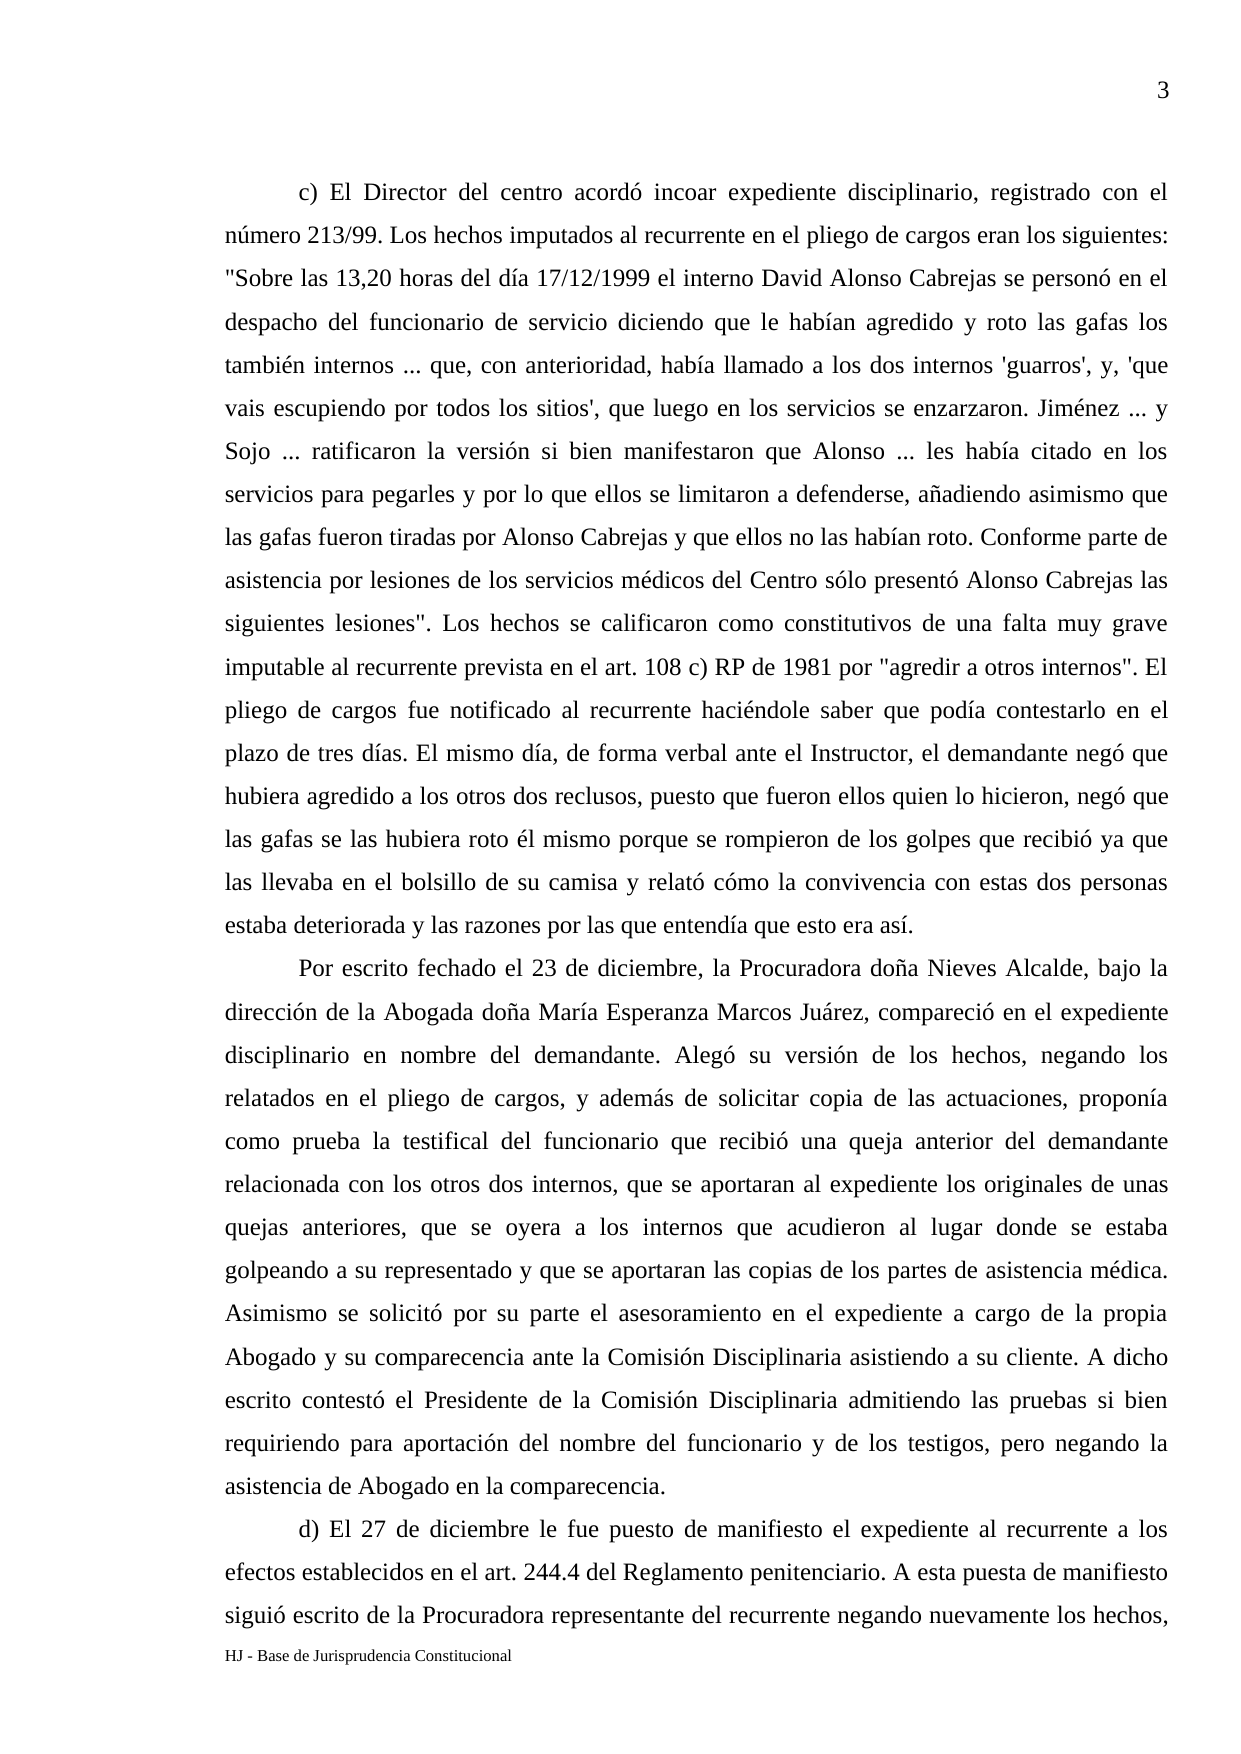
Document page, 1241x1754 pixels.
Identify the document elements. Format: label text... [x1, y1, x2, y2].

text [224, 1514, 1169, 1629]
text c) El Director del centro acordó incoar expediente disciplinario, registrado con el número 213/99. Los hechos imputados al recurrente en el pliego de cargos eran los siguientes: "Sobre las 13,20 horas del día 17/12/1999 el interno David Alonso Cabrejas se personó en el despacho del funcionario de servicio diciendo que le habían agredido y roto las gafas los también internos ... que, con anterioridad, había llamado a los dos internos 'guarros', y, 'que vais escupiendo por todos los sitios', que luego en los servicios se enzarzaron. Jiménez ... y Sojo ... ratificaron la versión si bien manifestaron que Alonso ... les había citado en los servicios para pegarles y por lo que ellos se limitaron a defenderse, añadiendo asimismo que las gafas fueron tiradas por Alonso Cabrejas y que ellos no las habían roto. Conforme parte de asistencia por lesiones de los servicios médicos del Centro sólo presentó Alonso Cabrejas las siguientes lesiones". Los hechos se calificaron como constitutivos de una falta muy grave imputable al recurrente prevista en el art. 108 c) RP de 1981 por "agredir a otros internos". El pliego de cargos fue notificado al recurrente haciéndole saber que podía contestarlo en el plazo de tres días. El mismo día, de forma verbal ante el Instructor, el demandante negó que hubiera agredido a los otros dos reclusos, puesto que fueron ellos quien lo hicieron, negó que las gafas se las hubiera roto él mismo porque se rompieron de los golpes que recibió ya que las llevaba en el bolsillo de su camisa y relató cómo la convivencia con estas dos personas estaba deteriorada y las razones por las que entendía que esto era así. [224, 177, 1169, 939]
text Por escrito fechado el 23 de diciembre, la Procuradora doña Nieves Alcalde, bajo la dirección de la Abogada doña María Esperanza Marcos Juárez, compareció en el expediente disciplinario en nombre del demandante. Alegó su versión de los hechos, negando los relatados en el pliego de cargos, y además de solicitar copia de las actuaciones, proponía como prueba la testifical del funcionario que recibió una queja anterior del demandante relacionada con los otros dos internos, que se aportaran al expediente los originales de unas quejas anteriores, que se oyera a los internos que acudieron al lugar donde se estaba golpeando a su representado y que se aportaran las copias de los partes de asistencia médica. Asimismo se solicitó por su parte el asesoramiento en el expediente a cargo de la propia Abogado y su comparecencia ante la Comisión Disciplinaria asistiendo a su cliente. A dicho escrito contestó el Presidente de la Comisión Disciplinaria admitiendo las pruebas si bien requiriendo para aportación del nombre del funcionario y de los testigos, pero negando la asistencia de Abogado en la comparecencia. [224, 953, 1169, 1500]
